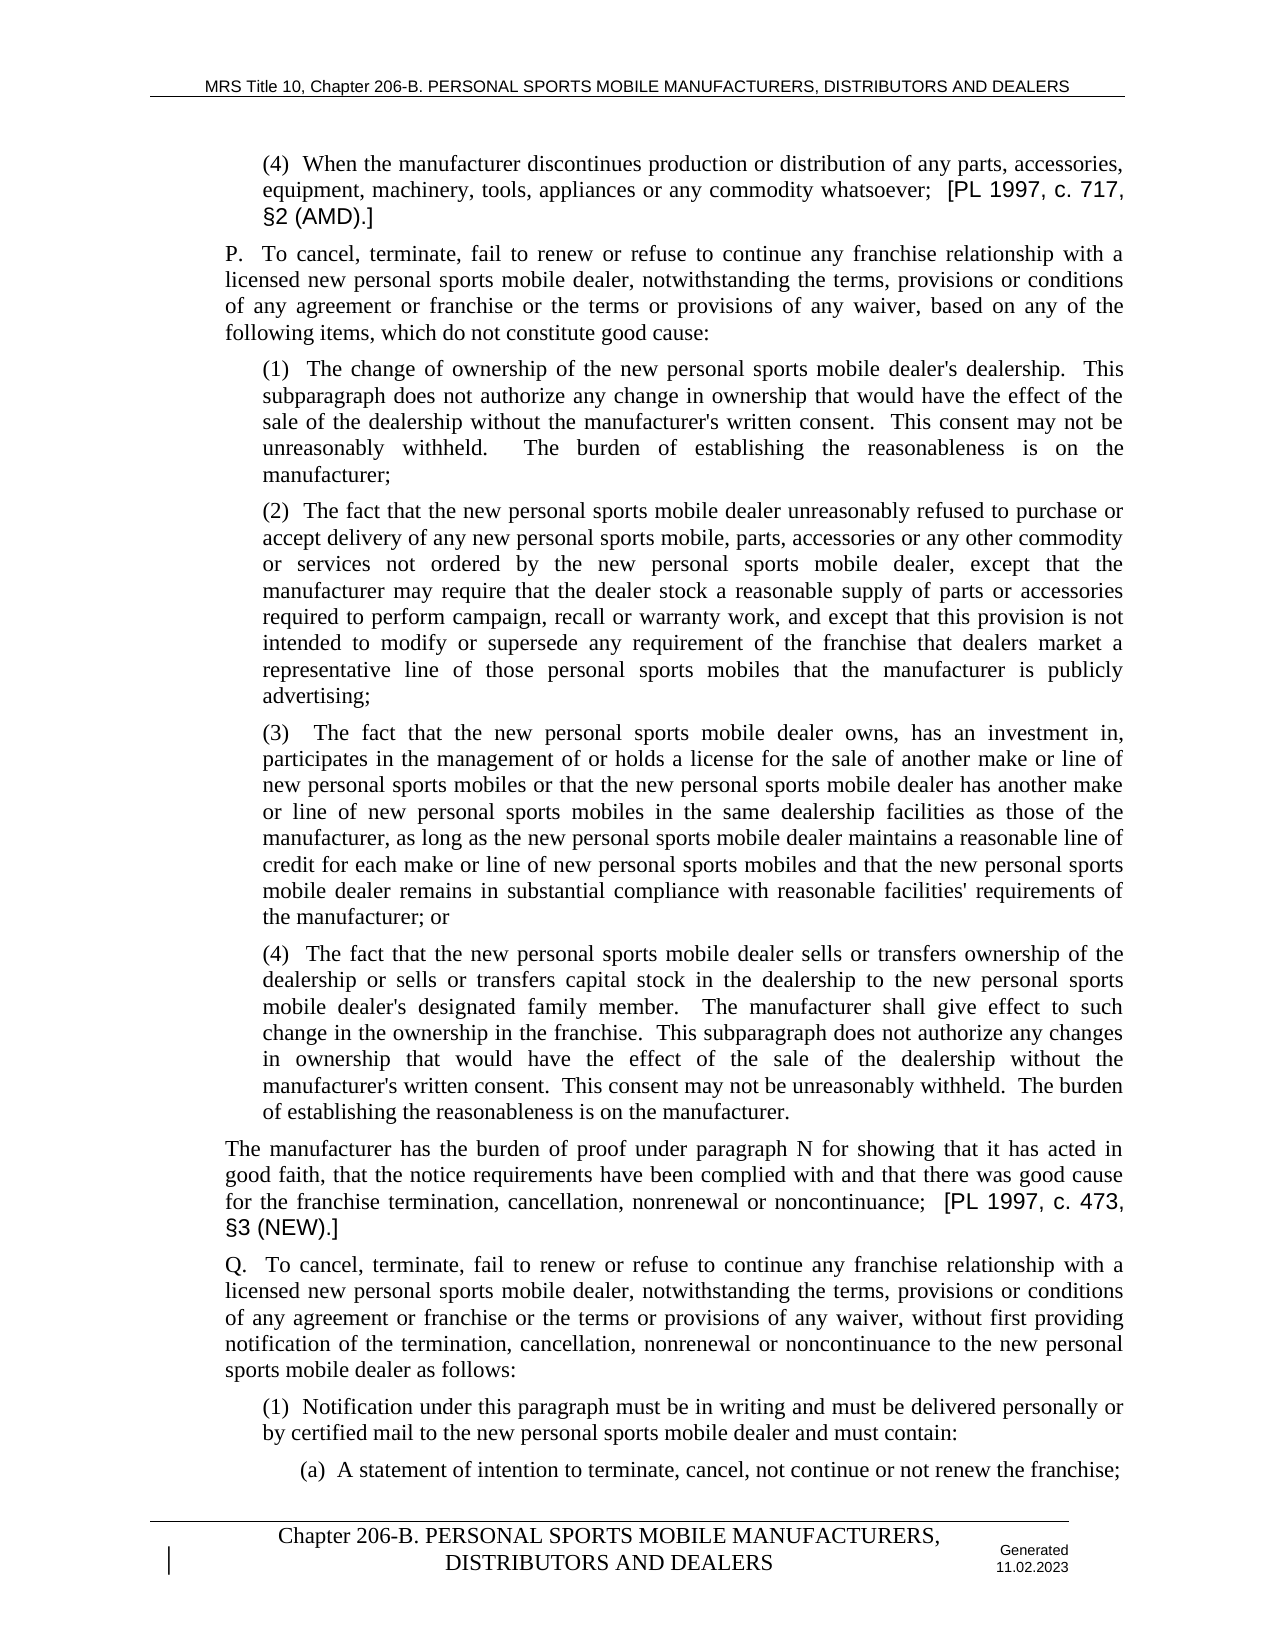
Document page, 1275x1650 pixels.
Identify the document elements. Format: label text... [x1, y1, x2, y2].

text (4) When the manufacturer discontinues production or distribution of any parts, accessories, equipment, machinery, tools, appliances or any commodity whatsoever; [PL 1997, c. 717, §2 (AMD).] [262, 150, 1125, 229]
text (4) The fact that the new personal sports mobile dealer sells or transfers ownership of the dealership or sells or transfers capital stock in the dealership to the new personal sports mobile dealer's designated family member. The manufacturer shall give effect to such change in the ownership in the franchise. This subparagraph does not authorize any changes in ownership that would have the effect of the sale of the dealership without the manufacturer's written consent. This consent may not be unreasonably withheld. The burden of establishing the reasonableness is on the manufacturer. [262, 940, 1125, 1124]
text (2) The fact that the new personal sports mobile dealer unreasonably refused to purchase or accept delivery of any new personal sports mobile, parts, accessories or any other commodity or services not ordered by the new personal sports mobile dealer, except that the manufacturer may require that the dealer stock a reasonable supply of parts or accessories required to perform campaign, recall or warranty work, and except that this provision is not intended to modify or supersede any requirement of the franchise that dealers market a representative line of those personal sports mobiles that the manufacturer is publicly advertising; [262, 498, 1125, 708]
text P. To cancel, terminate, fail to renew or refuse to continue any franchise relationship with a licensed new personal sports mobile dealer, notwithstanding the terms, provisions or conditions of any agreement or franchise or the terms or provisions of any waiver, based on any of the following items, which do not constitute good cause: [225, 239, 1125, 345]
text (1) The change of ownership of the new personal sports mobile dealer's dealership. This subparagraph does not authorize any change in ownership that would have the effect of the sale of the dealership without the manufacturer's written consent. This consent may not be unreasonably withheld. The burden of establishing the reasonableness is on the manufacturer; [262, 355, 1125, 487]
text The manufacturer has the burden of proof under paragraph N for showing that it has acted in good faith, that the notice requirements have been complied with and that there was good cause for the franchise termination, cancellation, nonrenewal or noncontinuance; [PL 1997, c. 473, §3 (NEW).] [225, 1135, 1125, 1241]
text (a) A statement of intention to terminate, cancel, not continue or not renew the franchise; [300, 1456, 1125, 1483]
text (1) Notification under this paragraph must be in writing and must be delivered personally or by certified mail to the new personal sports mobile dealer and must contain: [262, 1393, 1125, 1446]
text (3) The fact that the new personal sports mobile dealer owns, has an investment in, participates in the management of or holds a license for the sale of another make or line of new personal sports mobiles or that the new personal sports mobile dealer has another make or line of new personal sports mobiles in the same dealership facilities as those of the manufacturer, as long as the new personal sports mobile dealer maintains a reasonable line of credit for each make or line of new personal sports mobiles and that the new personal sports mobile dealer remains in substantial compliance with reasonable facilities' requirements of the manufacturer; or [262, 719, 1125, 930]
text Q. To cancel, terminate, fail to renew or refuse to continue any franchise relationship with a licensed new personal sports mobile dealer, notwithstanding the terms, provisions or conditions of any agreement or franchise or the terms or provisions of any waiver, without first providing notification of the termination, cancellation, nonrenewal or noncontinuance to the new personal sports mobile dealer as follows: [225, 1251, 1125, 1383]
